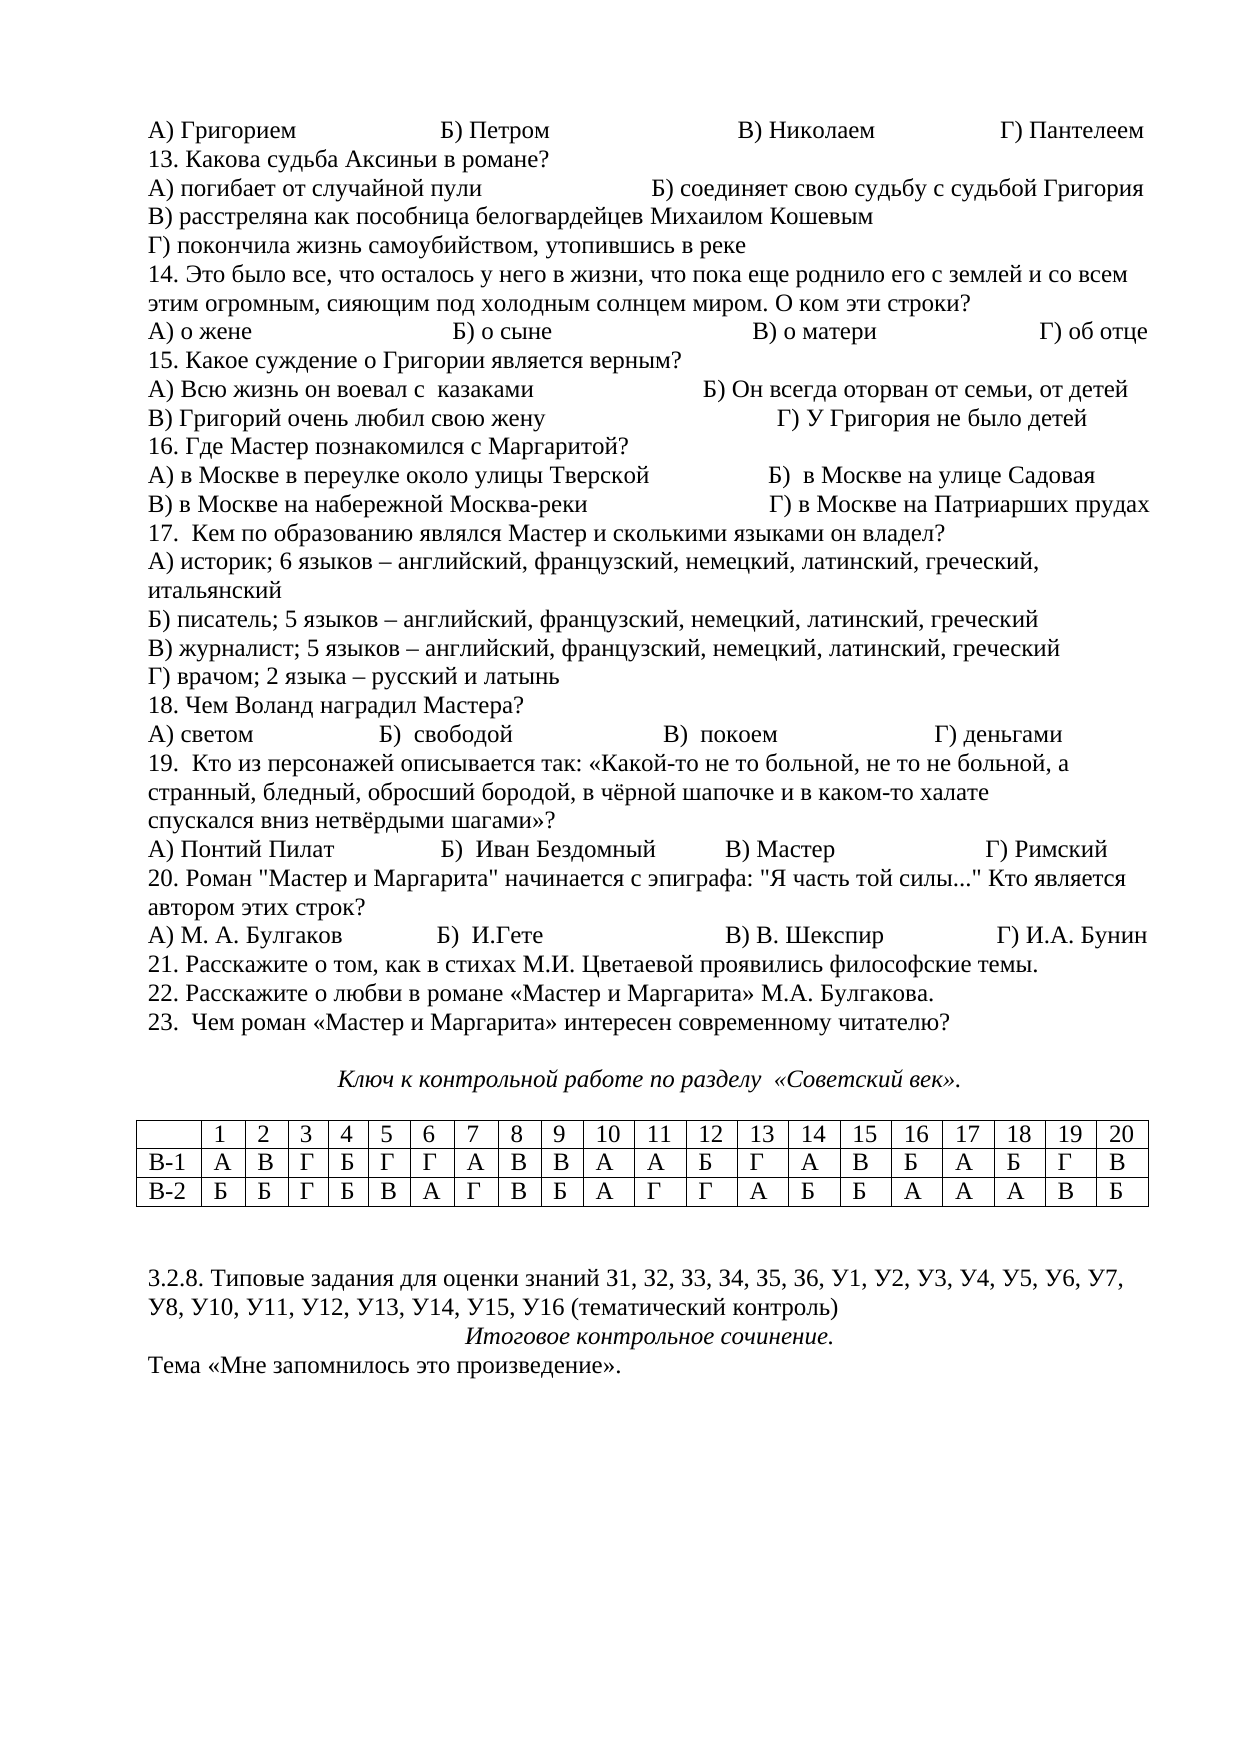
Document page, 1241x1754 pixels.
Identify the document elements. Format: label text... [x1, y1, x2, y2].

table_cell А [892, 1178, 942, 1206]
list Чем роман «Мастер и Маргарита» интересен современному читателю? [148, 1007, 1182, 1035]
table_header 17 [943, 1121, 994, 1148]
list Чем Воланд наградил Мастера? [148, 690, 1182, 719]
table_cell Б [789, 1178, 840, 1206]
table_header 4 [329, 1121, 368, 1148]
list Роман "Мастер и Маргарита" начинается с эпиграфа: "Я часть той силы..." Кто является автором этих строк? [148, 863, 1126, 920]
table_cell А [789, 1149, 840, 1177]
table_cell Б [1097, 1178, 1148, 1206]
list Какова судьба Аксиньи в романе? [148, 144, 1182, 173]
table_header [137, 1121, 201, 1148]
text А) погибает от случайной пули Б) соединяет свою судьбу с судьбой Григория В) расстреляна как пособница белогвардейцев Михаилом Кошевым [148, 173, 1144, 230]
list Типовые задания для оценки знаний З1, З2, З3, З4, З5, З6, У1, У2, У3, У4, У5, У6, У7, У8, У10, У11, У12, У13, У14, У15, У16 (тематический контроль) [148, 1263, 1124, 1321]
table_header 15 [841, 1121, 891, 1148]
table_cell А [202, 1149, 245, 1177]
table_cell А [584, 1178, 634, 1206]
table_cell Б [892, 1149, 942, 1177]
table_cell А [995, 1178, 1045, 1206]
table_header 6 [411, 1121, 454, 1148]
table_cell Б [841, 1178, 891, 1206]
table_cell Г [455, 1178, 498, 1206]
table_cell Г [289, 1178, 328, 1206]
table_cell А [738, 1178, 788, 1206]
table_cell В [499, 1178, 541, 1206]
table_header 8 [499, 1121, 541, 1148]
text Б) писатель; 5 языков – английский, французский, немецкий, латинский, греческий В) журналист; 5 языков – английский, французский, немецкий, латинский, греческий Г) врачом; 2 языка – русский и латынь [148, 604, 1062, 690]
table_cell А [943, 1178, 994, 1206]
table_cell Б [687, 1149, 737, 1177]
table_cell В-2 [137, 1178, 201, 1206]
text Ключ к контрольной работе по разделу «Советский век». [194, 1064, 1104, 1093]
list Это было все, что осталось у него в жизни, что пока еще роднило его с землей и со всем этим огромным, сияющим под холодным солнцем миром. О ком эти строки? [148, 259, 1128, 316]
table_header 18 [995, 1121, 1045, 1148]
table_cell Г [411, 1149, 454, 1177]
table_cell Б [202, 1178, 245, 1206]
text В) в Москве на набережной Москва-реки Г) в Москве на Патриарших прудах [148, 489, 1182, 518]
table_header 11 [635, 1121, 686, 1148]
text А) в Москве в переулке около улицы Тверской Б) в Москве на улице Садовая [148, 460, 1182, 489]
table_cell Г [1046, 1149, 1096, 1177]
table_header 2 [246, 1121, 288, 1148]
text А) Григорием Б) Петром В) Николаем Г) Пантелеем [148, 115, 1182, 144]
list Расскажите о том, как в стихах М.И. Цветаевой проявились философские темы. [148, 949, 1182, 978]
table_cell Б [542, 1178, 583, 1206]
list Какое суждение о Григории является верным? [148, 345, 1182, 374]
table_header 20 [1097, 1121, 1148, 1148]
table_cell А [943, 1149, 994, 1177]
text А) историк; 6 языков – английский, французский, немецкий, латинский, греческий, итальянский [148, 546, 1041, 604]
table_header 7 [455, 1121, 498, 1148]
table_cell В [499, 1149, 541, 1177]
text А) о жене Б) о сыне В) о матери Г) об отце [148, 316, 1182, 345]
table_cell А [411, 1178, 454, 1206]
table_cell В [841, 1149, 891, 1177]
text А) Всю жизнь он воевал с казаками Б) Он всегда оторван от семьи, от детей В) Григорий очень любил свою жену Г) У Григория не было детей [148, 374, 1128, 431]
text Итоговое контрольное сочинение. [465, 1321, 1182, 1350]
list Кем по образованию являлся Мастер и сколькими языками он владел? [148, 518, 1182, 546]
text Г) покончила жизнь самоубийством, утопившись в реке [148, 230, 1182, 259]
table_header 19 [1046, 1121, 1096, 1148]
table_cell Г [687, 1178, 737, 1206]
table_header 3 [289, 1121, 328, 1148]
table_cell Б [329, 1149, 368, 1177]
table_cell В [1097, 1149, 1148, 1177]
table_cell Г [738, 1149, 788, 1177]
table_cell Б [329, 1178, 368, 1206]
table_header 1 [202, 1121, 245, 1148]
table_header 9 [542, 1121, 583, 1148]
table_header 13 [738, 1121, 788, 1148]
list Где Мастер познакомился с Маргаритой? [148, 431, 1182, 460]
table_cell А [584, 1149, 634, 1177]
table_cell В [1046, 1178, 1096, 1206]
table_cell Г [369, 1149, 410, 1177]
table_cell А [635, 1149, 686, 1177]
table_header 5 [369, 1121, 410, 1148]
table_cell Г [289, 1149, 328, 1177]
table_cell В-1 [137, 1149, 201, 1177]
table_cell А [455, 1149, 498, 1177]
text Тема «Мне запомнилось это произведение». [148, 1350, 1182, 1378]
table_header 14 [789, 1121, 840, 1148]
table_header 12 [687, 1121, 737, 1148]
table_cell Г [635, 1178, 686, 1206]
list Расскажите о любви в романе «Мастер и Маргарита» М.А. Булгакова. [148, 978, 1182, 1007]
table_cell В [542, 1149, 583, 1177]
table_cell В [369, 1178, 410, 1206]
text А) светом Б) свободой В) покоем Г) деньгами [148, 719, 1182, 748]
table_header 10 [584, 1121, 634, 1148]
table_header 16 [892, 1121, 942, 1148]
text А) М. А. Булгаков Б) И.Гете В) В. Шекспир Г) И.А. Бунин [148, 920, 1182, 949]
table_cell Б [995, 1149, 1045, 1177]
table_cell В [246, 1149, 288, 1177]
list Кто из персонажей описывается так: «Какой-то не то больной, не то не больной, а странный, бледный, обросший бородой, в чёрной шапочке и в каком-то халате спускался вниз нетвёрдыми шагами»? [148, 748, 1102, 834]
table_cell Б [246, 1178, 288, 1206]
text А) Понтий Пилат Б) Иван Бездомный В) Мастер Г) Римский [148, 834, 1182, 863]
